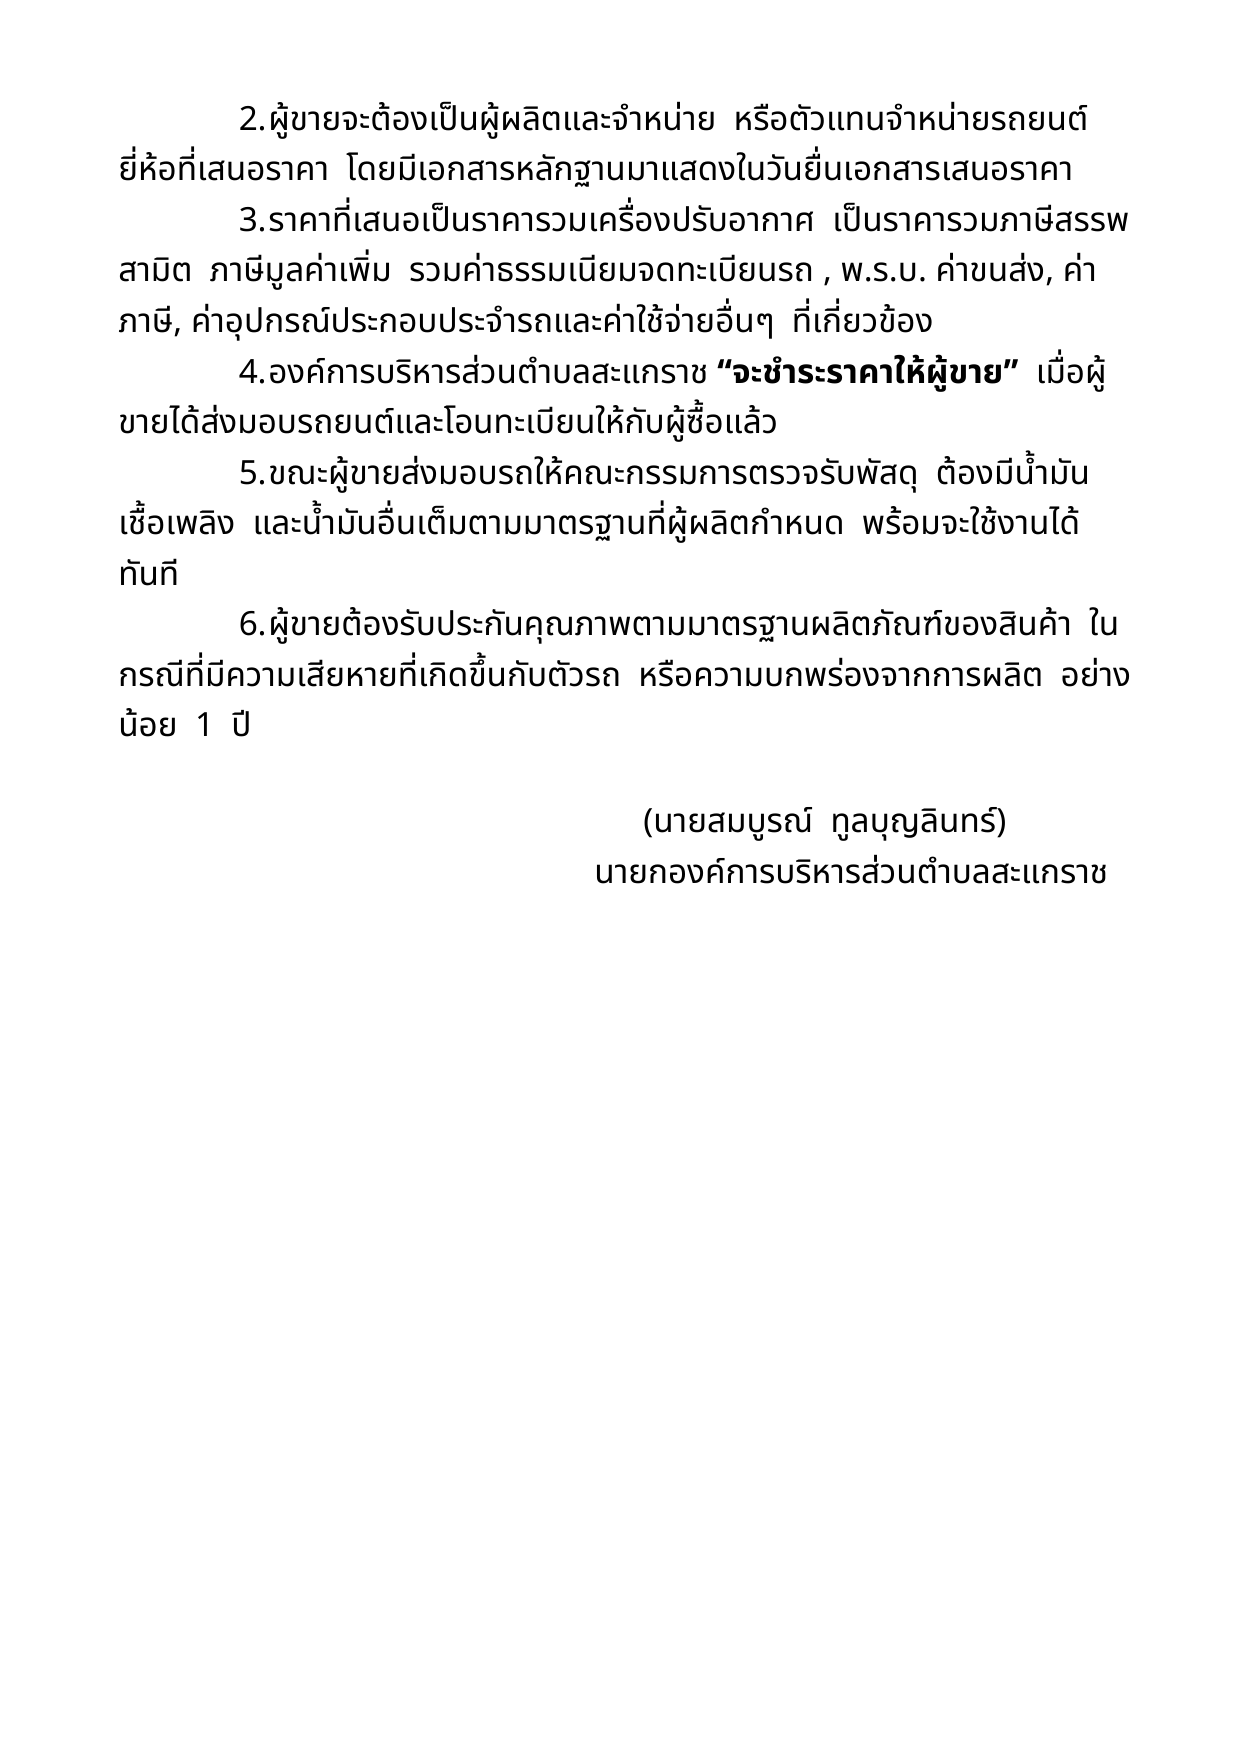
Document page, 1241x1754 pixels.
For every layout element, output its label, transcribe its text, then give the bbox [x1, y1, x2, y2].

list ราคาที่เสนอเป็นราคารวมเครื่องปรับอากาศ เป็นราคารวมภาษีสรรพสามิต ภาษีมูลค่าเพิ่ม รวมค่าธรรมเนียมจดทะเบียนรถ , พ.ร.บ. ค่าขนส่ง, ค่าภาษี, ค่าอุปกรณ์ประกอบประจำรถและค่าใช้จ่ายอื่นๆ ที่เกี่ยวข้อง [118, 196, 1137, 347]
list ผู้ขายจะต้องเป็นผู้ผลิตและจำหน่าย หรือตัวแทนจำหน่ายรถยนต์ยี่ห้อที่เสนอราคา โดยมีเอกสารหลักฐานมาแสดงในวันยื่นเอกสารเสนอราคา [118, 94, 1137, 196]
list ขณะผู้ขายส่งมอบรถให้คณะกรรมการตรวจรับพัสดุ ต้องมีน้ำมันเชื้อเพลิง และน้ำมันอื่นเต็มตามมาตรฐานที่ผู้ผลิตกำหนด พร้อมจะใช้งานได้ทันที [118, 448, 1137, 600]
list ผู้ขายต้องรับประกันคุณภาพตามมาตรฐานผลิตภัณฑ์ของสินค้า ในกรณีที่มีความเสียหายที่เกิดขึ้นกับตัวรถ หรือความบกพร่องจากการผลิต อย่างน้อย 1 ปี [118, 600, 1137, 752]
text (นายสมบูรณ์ ทูลบุญลินทร์) [568, 797, 1137, 848]
list องค์การบริหารส่วนตำบลสะแกราช “จะชำระราคาให้ผู้ขาย” เมื่อผู้ขายได้ส่งมอบรถยนต์และโอนทะเบียนให้กับผู้ซื้อแล้ว [118, 347, 1137, 448]
text นายกองค์การบริหารส่วนตำบลสะแกราช [493, 848, 1137, 898]
